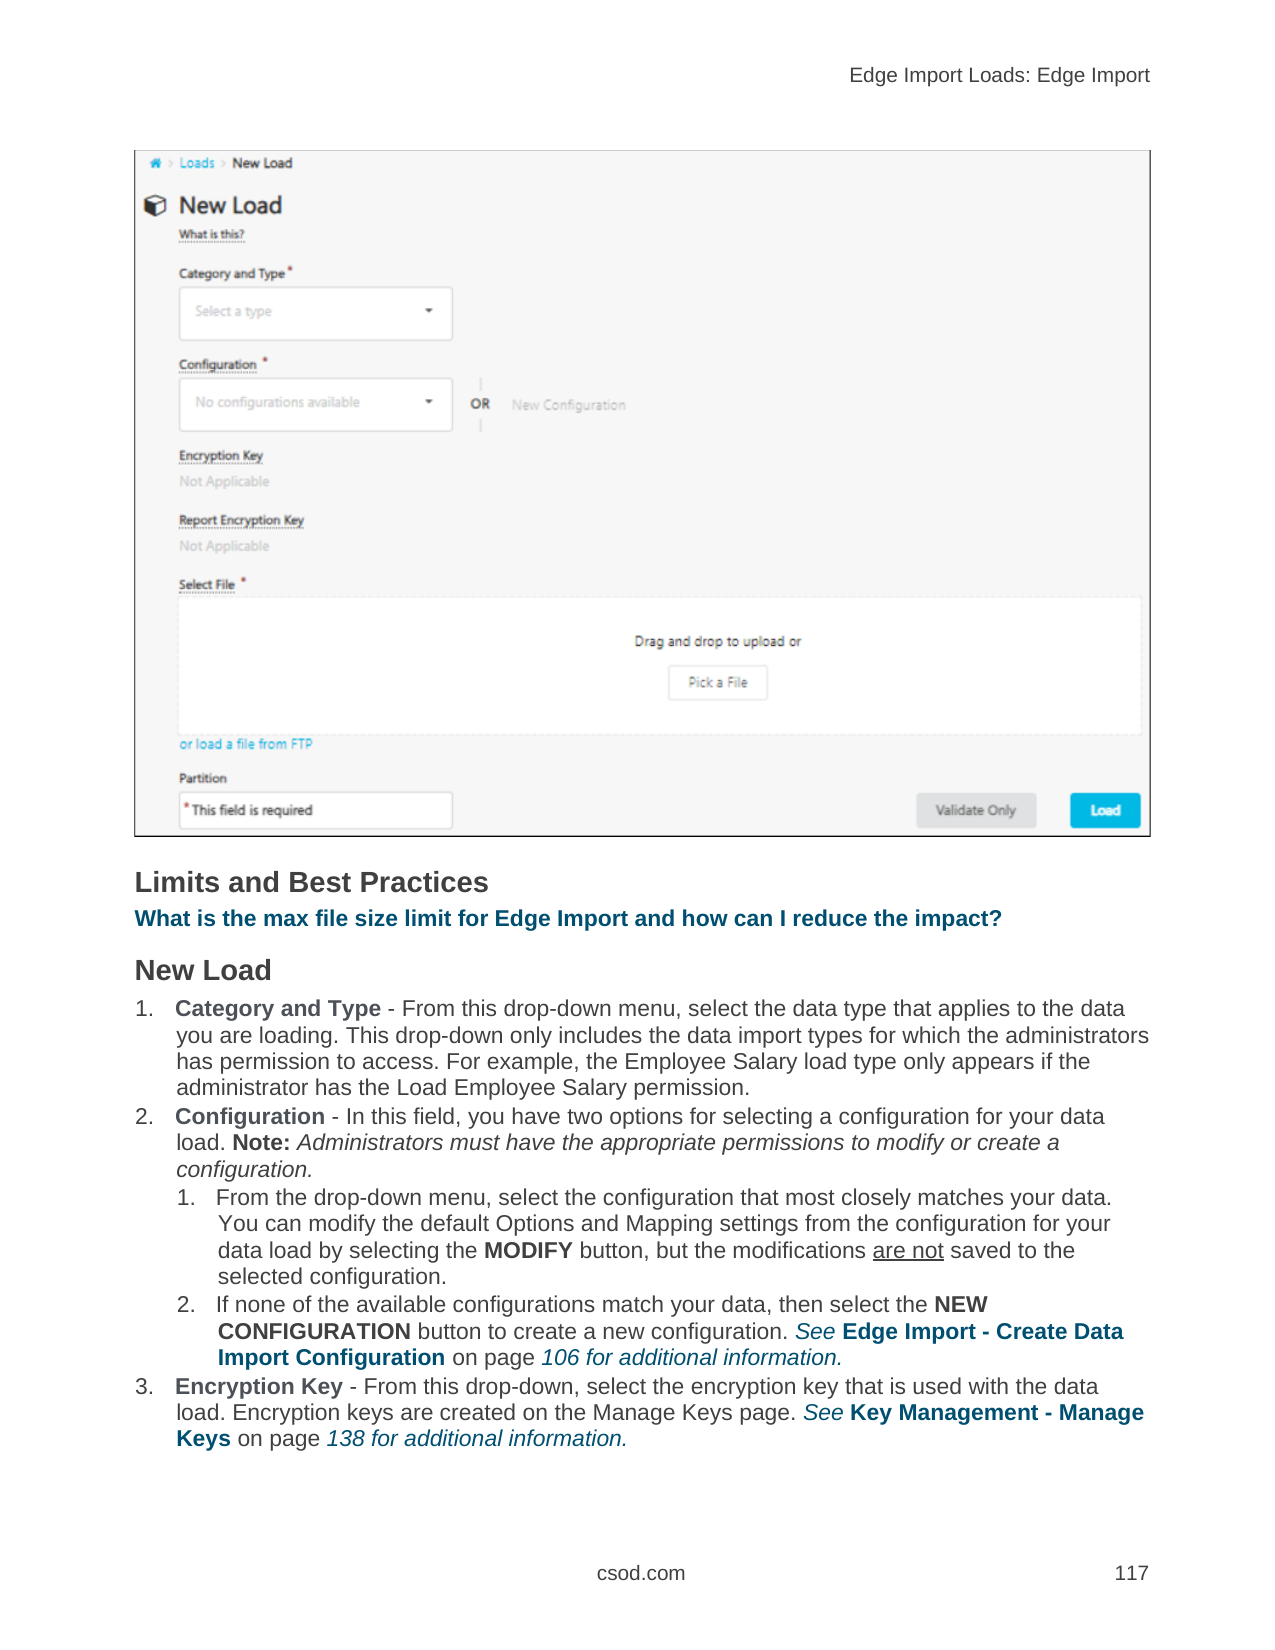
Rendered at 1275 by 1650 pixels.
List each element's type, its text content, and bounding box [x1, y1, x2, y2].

list Encryption Key - From this drop-down, select the encryption key that is used with the data load. Encryption keys are created on the Manage Keys page. See Key Management - Manage Keys on page 137 for additional information. [154, 1373, 1150, 1452]
list From the drop-down menu, select the configuration that most closely matches your data. You can modify the default Options and Mapping settings from the configuration for your data load by selecting the Modify button, but the modifications are not saved to the selected configuration. [196, 1184, 1150, 1289]
list Category and Type - From this drop-down menu, select the data type that applies to the data you are loading. This drop-down only includes the data import types for which the administrators has permission to access. For example, the Employee Salary load type only appears if the administrator has the Load Employee Salary permission. [154, 995, 1150, 1101]
list If none of the available configurations match your data, then select the New Configuration button to create a new configuration. See Edge Import - Create Data Import Configuration on page 106 for additional information. [196, 1291, 1150, 1371]
text What is the max file size limit for Edge Import and how can I reduce the impact? [134, 905, 1150, 932]
picture [134, 150, 1151, 837]
list Configuration - In this field, you have two options for selecting a configuration for your data load. Note: Administrators must have the appropriate permissions to modify or create a configuration. [154, 1103, 1150, 1182]
text Limits and Best Practices [134, 865, 1150, 899]
text New Load [134, 953, 1150, 987]
